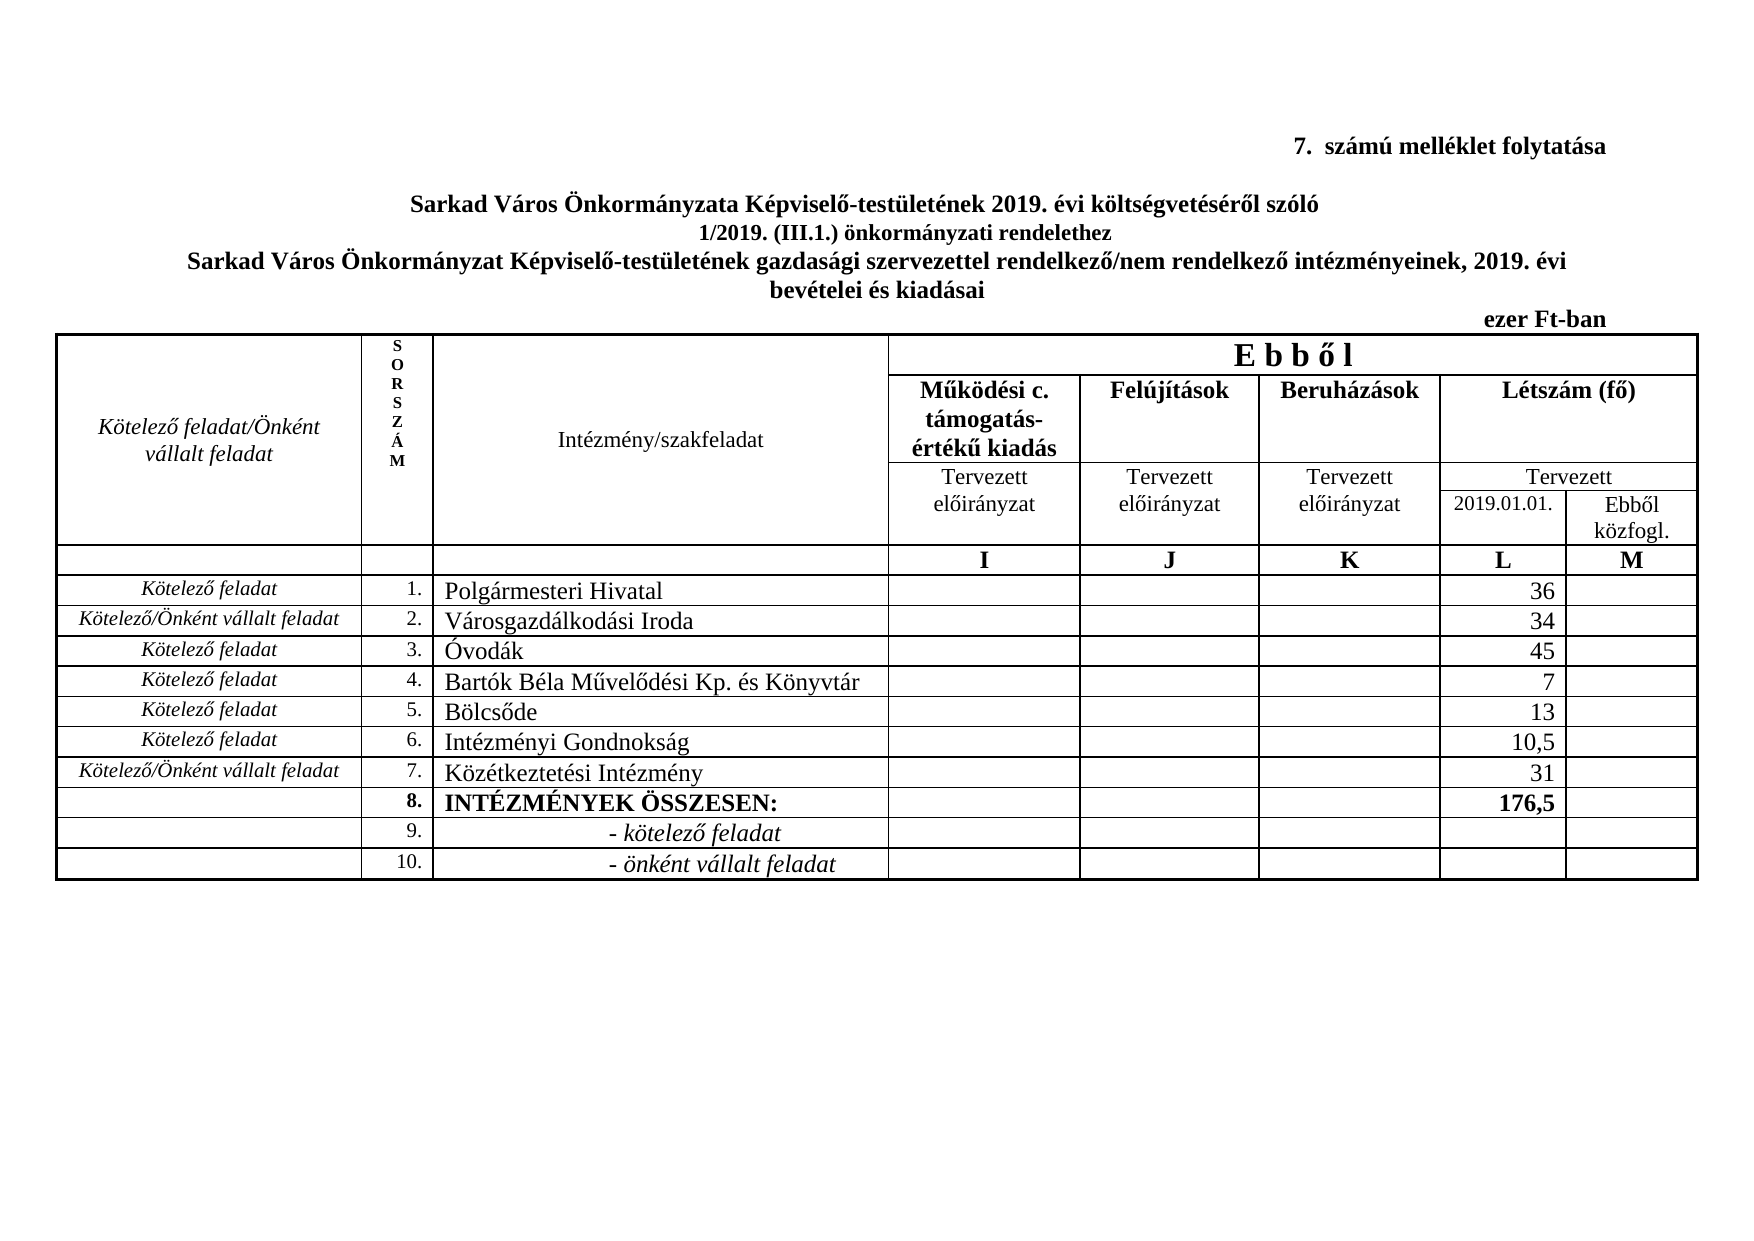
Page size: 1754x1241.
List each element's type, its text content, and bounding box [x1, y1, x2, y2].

table_cell [889, 667, 1079, 696]
table_cell [889, 697, 1079, 726]
table_cell M [1567, 546, 1696, 574]
table_header E b b ő l [889, 336, 1696, 374]
table_cell [1081, 849, 1258, 877]
table_header Intézmény/szakfeladat [434, 336, 888, 544]
table_cell Tervezett előirányzat [1260, 463, 1439, 544]
table_cell Felújítások [1081, 376, 1258, 462]
table_cell 13 [1441, 697, 1565, 726]
table_cell Kötelező feladat [58, 637, 361, 665]
table_cell 5. [362, 697, 432, 726]
table_cell [1081, 667, 1258, 696]
table_cell [1567, 818, 1696, 847]
table_cell 2. [362, 606, 432, 635]
table_cell [1567, 667, 1696, 696]
table_cell Bartók Béla Művelődési Kp. és Könyvtár [434, 667, 888, 696]
table_cell [58, 546, 361, 574]
table_cell [58, 788, 361, 817]
table_cell Bölcsőde [434, 697, 888, 726]
table_cell [1260, 606, 1439, 635]
table_cell Tervezett [1441, 463, 1696, 490]
table_cell [1567, 697, 1696, 726]
table_cell Óvodák [434, 637, 888, 665]
table_cell 6. [362, 727, 432, 756]
text ezer Ft-ban [148, 304, 1606, 332]
table_cell 7. [362, 758, 432, 786]
text 7. számú melléklet folytatása [148, 131, 1606, 160]
table_cell [889, 727, 1079, 756]
table_cell [1567, 727, 1696, 756]
table_cell Intézményi Gondnokság [434, 727, 888, 756]
table_cell [1441, 849, 1565, 877]
table_cell [1260, 788, 1439, 817]
table_cell [58, 818, 361, 847]
table_cell [1081, 818, 1258, 847]
table_cell [1567, 576, 1696, 604]
table_cell [889, 637, 1079, 665]
table_cell Beruházások [1260, 376, 1439, 462]
table_cell 36 [1441, 576, 1565, 604]
table_cell [1081, 758, 1258, 786]
table_header Kötelező feladat/Önként vállalt feladat [58, 336, 361, 544]
table_cell Létszám (fő) [1441, 376, 1696, 462]
table_cell Kötelező feladat [58, 576, 361, 604]
table_cell [1260, 758, 1439, 786]
table_cell - kötelező feladat [434, 818, 888, 847]
table_cell L [1441, 546, 1565, 574]
table_cell Működési c. támogatás- értékű kiadás [889, 376, 1079, 462]
table_cell 9. [362, 818, 432, 847]
table_cell [1567, 637, 1696, 665]
table_cell 7 [1441, 667, 1565, 696]
table_cell [889, 849, 1079, 877]
table_cell [1081, 576, 1258, 604]
table_cell I [889, 546, 1079, 574]
table_cell Tervezett előirányzat [889, 463, 1079, 544]
table_cell [889, 818, 1079, 847]
table_cell 10,5 [1441, 727, 1565, 756]
table_cell [889, 788, 1079, 817]
text Sarkad Város Önkormányzat Képviselő-testületének gazdasági szervezettel rendelkező/nem rendelkező intézményeinek, 2019. évi bevételei és kiadásai [148, 246, 1606, 304]
table_cell Kötelező feladat [58, 697, 361, 726]
table_cell [1567, 758, 1696, 786]
table_cell - önként vállalt feladat [434, 849, 888, 877]
table_cell Tervezett előirányzat [1081, 463, 1258, 544]
table_cell [1081, 788, 1258, 817]
table_cell [1260, 697, 1439, 726]
table_cell 45 [1441, 637, 1565, 665]
table_cell [1081, 606, 1258, 635]
table_cell [1567, 788, 1696, 817]
text Sarkad Város Önkormányzata Képviselő-testületének 2019. évi költségvetéséről szóló 1/2019. (III.1.) önkormányzati rendelethez [148, 189, 1606, 246]
table_cell [1260, 818, 1439, 847]
table_cell J [1081, 546, 1258, 574]
table_cell [1260, 667, 1439, 696]
table_cell Polgármesteri Hivatal [434, 576, 888, 604]
table_cell [1260, 637, 1439, 665]
table_cell [1441, 818, 1565, 847]
table_cell 1. [362, 576, 432, 604]
table_header S O R S Z Á M [362, 336, 432, 544]
table_cell [889, 758, 1079, 786]
table_cell Kötelező/Önként vállalt feladat [58, 606, 361, 635]
table_cell 34 [1441, 606, 1565, 635]
table_cell K [1260, 546, 1439, 574]
table_cell [58, 849, 361, 877]
table_cell [362, 546, 432, 574]
table_cell 31 [1441, 758, 1565, 786]
table_cell [1081, 727, 1258, 756]
table_cell Ebből közfogl. [1567, 491, 1696, 544]
table_cell [1081, 637, 1258, 665]
table_cell [1081, 697, 1258, 726]
table_cell Kötelező feladat [58, 667, 361, 696]
table_cell Kötelező feladat [58, 727, 361, 756]
table_cell Kötelező/Önként vállalt feladat [58, 758, 361, 786]
table_cell Városgazdálkodási Iroda [434, 606, 888, 635]
table_cell [1567, 849, 1696, 877]
table_cell 10. [362, 849, 432, 877]
table_cell INTÉZMÉNYEK ÖSSZESEN: [434, 788, 888, 817]
table_cell [1260, 576, 1439, 604]
table_cell 4. [362, 667, 432, 696]
table_cell Közétkeztetési Intézmény [434, 758, 888, 786]
table_cell 8. [362, 788, 432, 817]
table_cell [1260, 849, 1439, 877]
table_cell 2019.01.01. [1441, 491, 1565, 544]
table_cell [889, 576, 1079, 604]
table_cell 176,5 [1441, 788, 1565, 817]
table_cell [434, 546, 888, 574]
table_cell [1260, 727, 1439, 756]
table_cell [889, 606, 1079, 635]
table_cell 3. [362, 637, 432, 665]
table_cell [1567, 606, 1696, 635]
